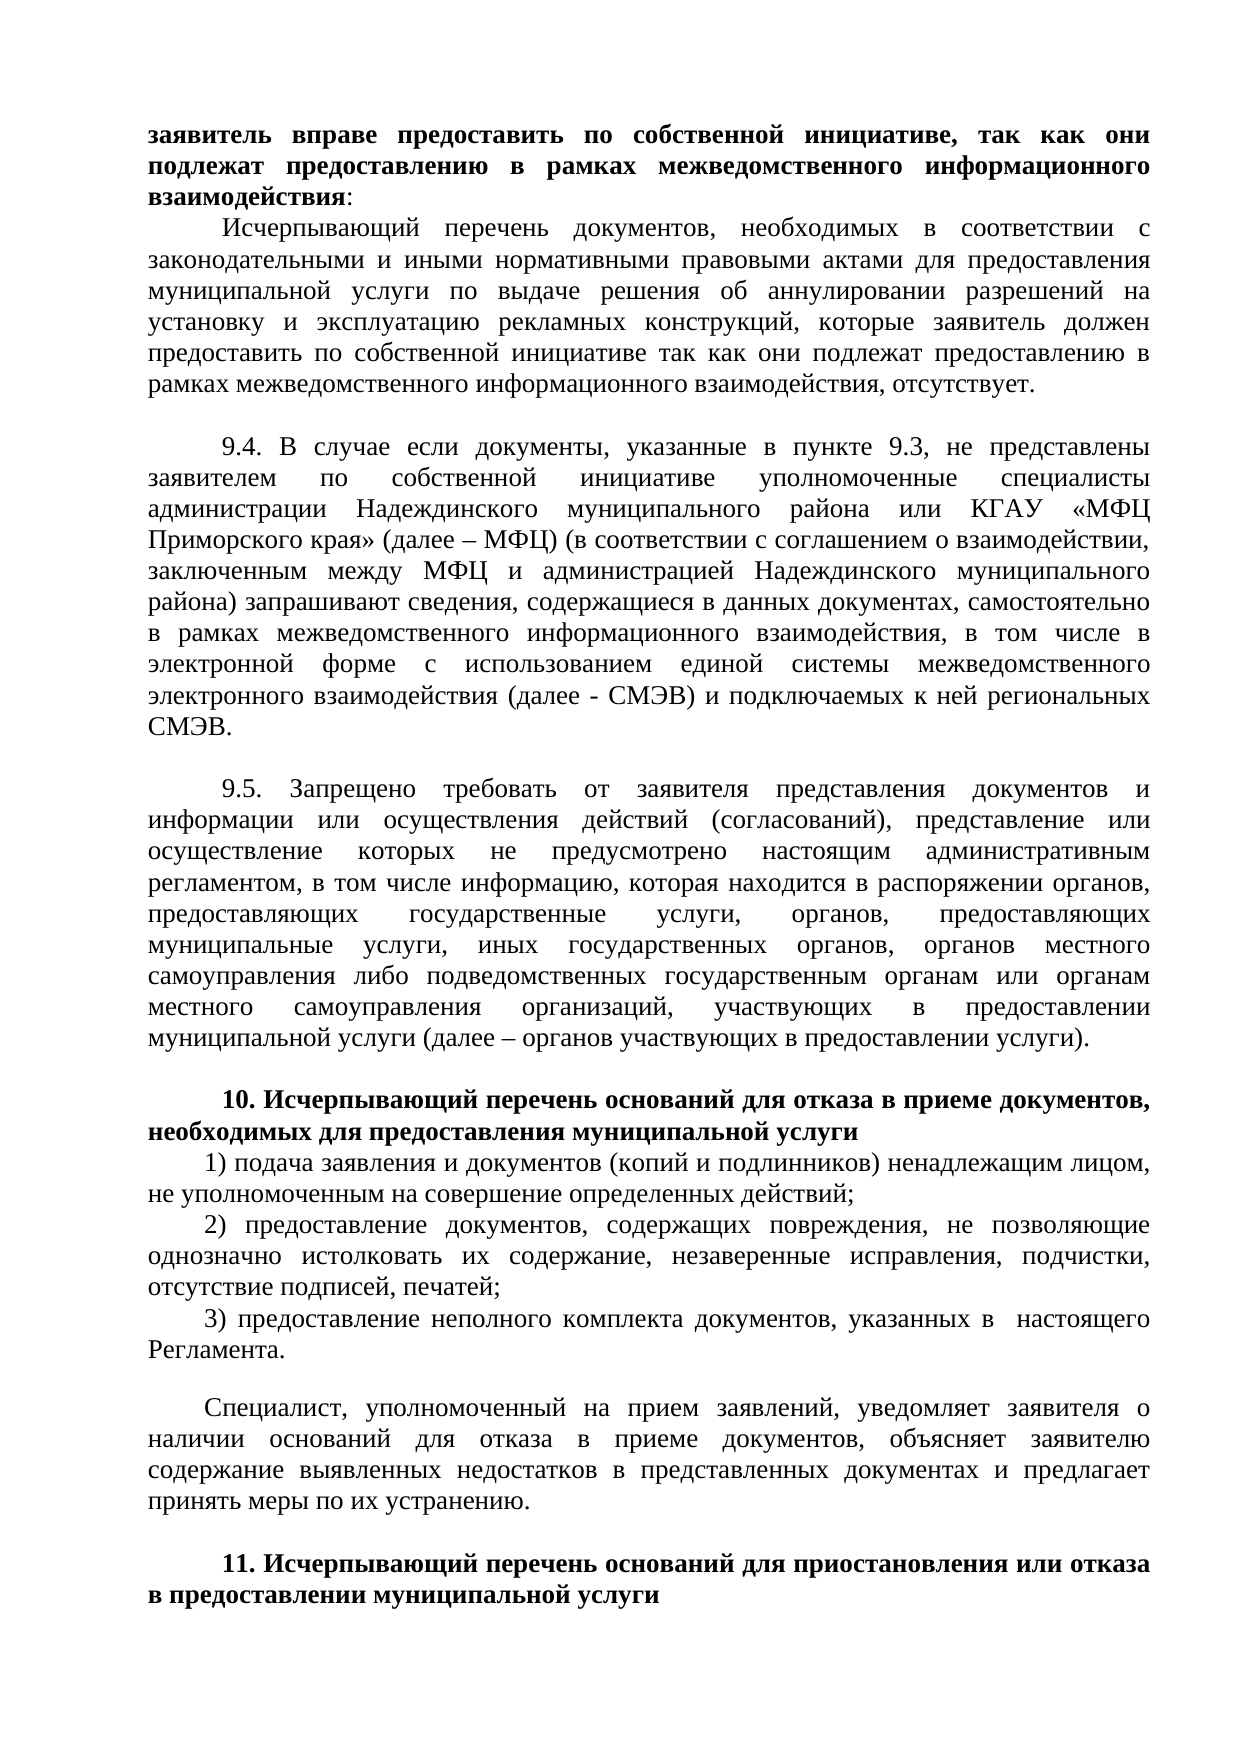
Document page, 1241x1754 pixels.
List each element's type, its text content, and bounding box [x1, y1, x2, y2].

text Специалист, уполномоченный на прием заявлений, уведомляет заявителя о наличии оснований для отказа в приеме документов, объясняет заявителю содержание выявленных недостатков в представленных документах и предлагает принять меры по их устранению. [148, 1391, 1152, 1516]
text 9.5. Запрещено требовать от заявителя представления документов и информации или осуществления действий (согласований), представление или осуществление которых не предусмотрено настоящим административным регламентом, в том числе информацию, которая находится в распоряжении органов, предоставляющих государственные услуги, органов, предоставляющих муниципальные услуги, иных государственных органов, органов местного самоуправления либо подведомственных государственным органам или органам местного самоуправления организаций, участвующих в предоставлении муниципальной услуги (далее – органов участвующих в предоставлении услуги). [148, 772, 1152, 1052]
text 1) подача заявления и документов (копий и подлинников) ненадлежащим лицом, не уполномоченным на совершение определенных действий; [148, 1146, 1152, 1208]
text Исчерпывающий перечень документов, необходимых в соответствии с законодательными и иными нормативными правовыми актами для предоставления муниципальной услуги по выдаче решения об аннулировании разрешений на установку и эксплуатацию рекламных конструкций, которые заявитель должен предоставить по собственной инициативе так как они подлежат предоставлению в рамках межведомственного информационного взаимодействия, отсутствует. [148, 212, 1152, 398]
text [148, 118, 1152, 212]
text 9.4. В случае если документы, указанные в пункте 9.3, не представлены заявителем по собственной инициативе уполномоченные специалисты администрации Надеждинского муниципального района или КГАУ «МФЦ Приморского края» (далее – МФЦ) (в соответствии с соглашением о взаимодействии, заключенным между МФЦ и администрацией Надеждинского муниципального района) запрашивают сведения, содержащиеся в данных документах, самостоятельно в рамках межведомственного информационного взаимодействия, в том числе в электронной форме с использованием единой системы межведомственного электронного взаимодействия (далее - СМЭВ) и подключаемых к ней региональных СМЭВ. [148, 429, 1152, 741]
text 3) предоставление неполного комплекта документов, указанных в настоящего Регламента. [148, 1302, 1152, 1364]
text 10. Исчерпывающий перечень оснований для отказа в приеме документов, необходимых для предоставления муниципальной услуги [148, 1084, 1152, 1146]
text 11. Исчерпывающий перечень оснований для приостановления или отказа в предоставлении муниципальной услуги [148, 1547, 1152, 1609]
text 2) предоставление документов, содержащих повреждения, не позволяющие однозначно истолковать их содержание, незаверенные исправления, подчистки, отсутствие подписей, печатей; [148, 1208, 1152, 1302]
